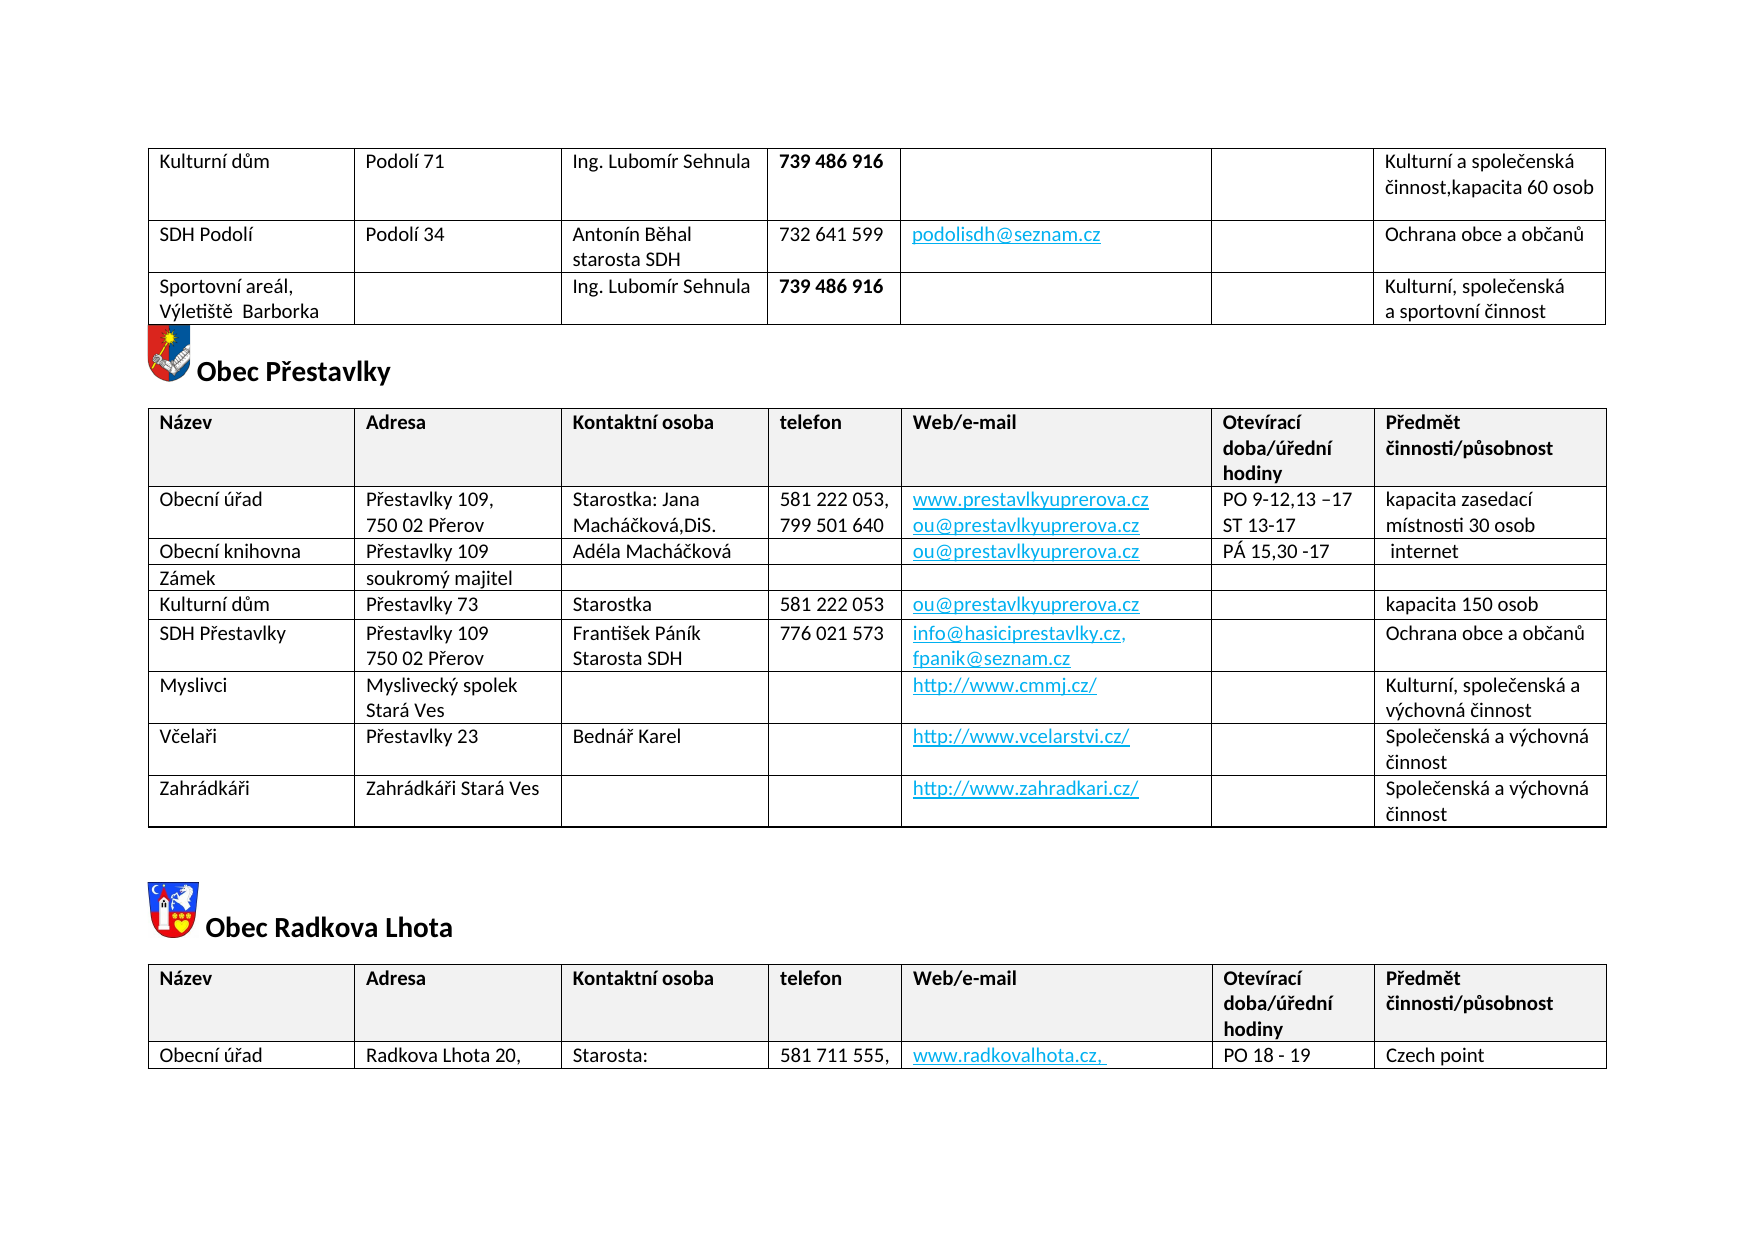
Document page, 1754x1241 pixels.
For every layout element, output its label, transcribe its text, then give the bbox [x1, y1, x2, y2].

table_cell www.prestavlkyuprerova.cz ou@prestavlkyuprerova.cz [902, 487, 1211, 537]
table_cell http://www.vcelarstvi.cz/ [902, 724, 1211, 774]
table_cell Kulturní, společenská a výchovná činnost [1375, 672, 1606, 723]
table_cell [355, 273, 561, 324]
table_cell Přestavlky 109, 750 02 Přerov [355, 487, 561, 537]
table_cell Přestavlky 109 750 02 Přerov [355, 620, 561, 671]
table_cell František Páník Starosta SDH [562, 620, 768, 671]
text Obec Přestavlky [148, 325, 1606, 389]
table_cell [902, 565, 1211, 590]
table_cell Ing. Lubomír Sehnula [562, 273, 767, 324]
table_cell 776 021 573 [769, 620, 901, 671]
table_cell [769, 565, 901, 590]
table_cell http://www.zahradkari.cz/ [902, 776, 1211, 826]
table_cell [901, 149, 1211, 220]
table_cell 739 486 916 [768, 149, 900, 220]
table_cell [562, 565, 768, 590]
table_cell Obecní knihovna [149, 539, 354, 564]
table_cell Kulturní, společenská a sportovní činnost [1374, 273, 1605, 324]
table_cell Přestavlky 23 [355, 724, 561, 774]
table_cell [562, 149, 767, 220]
table_cell [1212, 724, 1374, 774]
table_cell Ochrana obce a občanů [1374, 221, 1605, 272]
table_cell [1212, 776, 1374, 826]
table_cell Kulturní dům [149, 591, 354, 619]
table_cell ou@prestavlkyuprerova.cz [902, 591, 1211, 619]
table_cell [769, 539, 901, 564]
table_cell Společenská a výchovná činnost [1375, 724, 1606, 774]
table_cell [1212, 149, 1373, 220]
table_cell Myslivci [149, 672, 354, 723]
table_cell 739 486 916 [768, 273, 900, 324]
table_cell PO 18 - 19 [1213, 1042, 1374, 1068]
table_cell [1212, 591, 1374, 619]
table_cell 581 222 053 [769, 591, 901, 619]
table_cell [562, 776, 768, 826]
table_cell [1212, 620, 1374, 671]
table_header Předmět činnosti/působnost [1375, 409, 1606, 486]
table_cell Společenská a výchovná činnost [1375, 776, 1606, 826]
table_cell Podolí 71 [355, 149, 561, 220]
table_cell Adéla Macháčková [562, 539, 768, 564]
table_cell [562, 672, 768, 723]
table_cell soukromý majitel [355, 565, 561, 590]
table_cell [1212, 221, 1373, 272]
picture [147, 882, 199, 938]
table_cell Czech point 18 - 19 [1375, 1042, 1606, 1068]
table_cell 732 641 599 [768, 221, 900, 272]
table_header Předmět činnosti/působnost [1375, 965, 1606, 1041]
table_cell Myslivecký spolek Stará Ves [355, 672, 561, 723]
table_cell SDH Podolí [149, 221, 354, 272]
table_header Adresa [355, 965, 561, 1041]
table_cell Kulturní dům [149, 149, 354, 220]
table_cell Přestavlky 109 [355, 539, 561, 564]
table_header Web/e-mail [902, 409, 1211, 486]
table_cell Bednář Karel [562, 724, 768, 774]
table_header Otevírací doba/úřední hodiny [1213, 965, 1374, 1041]
table_cell [1212, 672, 1374, 723]
table_cell kapacita 150 osob [1375, 591, 1606, 619]
table_cell internet [1375, 539, 1606, 564]
table_cell [769, 672, 901, 723]
table_cell Obecní úřad [149, 1042, 354, 1068]
table_cell Včelaři [149, 724, 354, 774]
table_cell Obecní úřad [149, 487, 354, 537]
table_cell Starostka [562, 591, 768, 619]
table_cell Podolí 34 [355, 221, 561, 272]
text Obec Radkova Lhota [148, 882, 1606, 944]
table_header telefon [769, 965, 901, 1041]
table_cell [1212, 273, 1373, 324]
table_header Kontaktní osoba [562, 965, 768, 1041]
table_header Web/e-mail [902, 965, 1212, 1041]
table_cell SDH Přestavlky [149, 620, 354, 671]
table_cell Zahrádkáři Stará Ves [355, 776, 561, 826]
table_header Kontaktní osoba [562, 409, 768, 486]
table_cell Starostka: Jana Macháčková,DiS. [562, 487, 768, 537]
table_header Otevírací doba/úřední hodiny [1212, 409, 1374, 486]
table_cell kapacita zasedací místnosti 30 osob [1375, 487, 1606, 537]
table_cell info@hasiciprestavlky.cz, fpanik@seznam.cz [902, 620, 1211, 671]
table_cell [902, 1042, 1212, 1068]
table_cell ou@prestavlkyuprerova.cz [902, 539, 1211, 564]
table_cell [355, 1042, 561, 1068]
table_cell Sportovní areál, Výletiště Barborka [149, 273, 354, 324]
table_cell Antonín Běhal starosta SDH [562, 221, 767, 272]
table_cell [1375, 565, 1606, 590]
table_cell 581 222 053, 799 501 640 [769, 487, 901, 537]
table_cell Kulturní a společenská činnost,kapacita 60 osob [1374, 149, 1605, 220]
table_header telefon [769, 409, 901, 486]
picture [147, 325, 191, 382]
table_header Adresa [355, 409, 561, 486]
table_cell [769, 724, 901, 774]
table_cell PÁ 15,30 -17 [1212, 539, 1374, 564]
table_header Název [149, 409, 354, 486]
table_cell [769, 776, 901, 826]
table_header Název [149, 965, 354, 1041]
table_cell [901, 273, 1211, 324]
table_cell Zahrádkáři [149, 776, 354, 826]
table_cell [769, 1042, 901, 1068]
table_cell Zámek [149, 565, 354, 590]
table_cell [562, 1042, 768, 1068]
table_cell http://www.cmmj.cz/ [902, 672, 1211, 723]
table_cell podolisdh@seznam.cz [901, 221, 1211, 272]
table_cell Ochrana obce a občanů [1375, 620, 1606, 671]
table_cell PO 9-12,13 –17 ST 13-17 [1212, 487, 1374, 537]
table_cell Přestavlky 73 [355, 591, 561, 619]
table_cell [1212, 565, 1374, 590]
